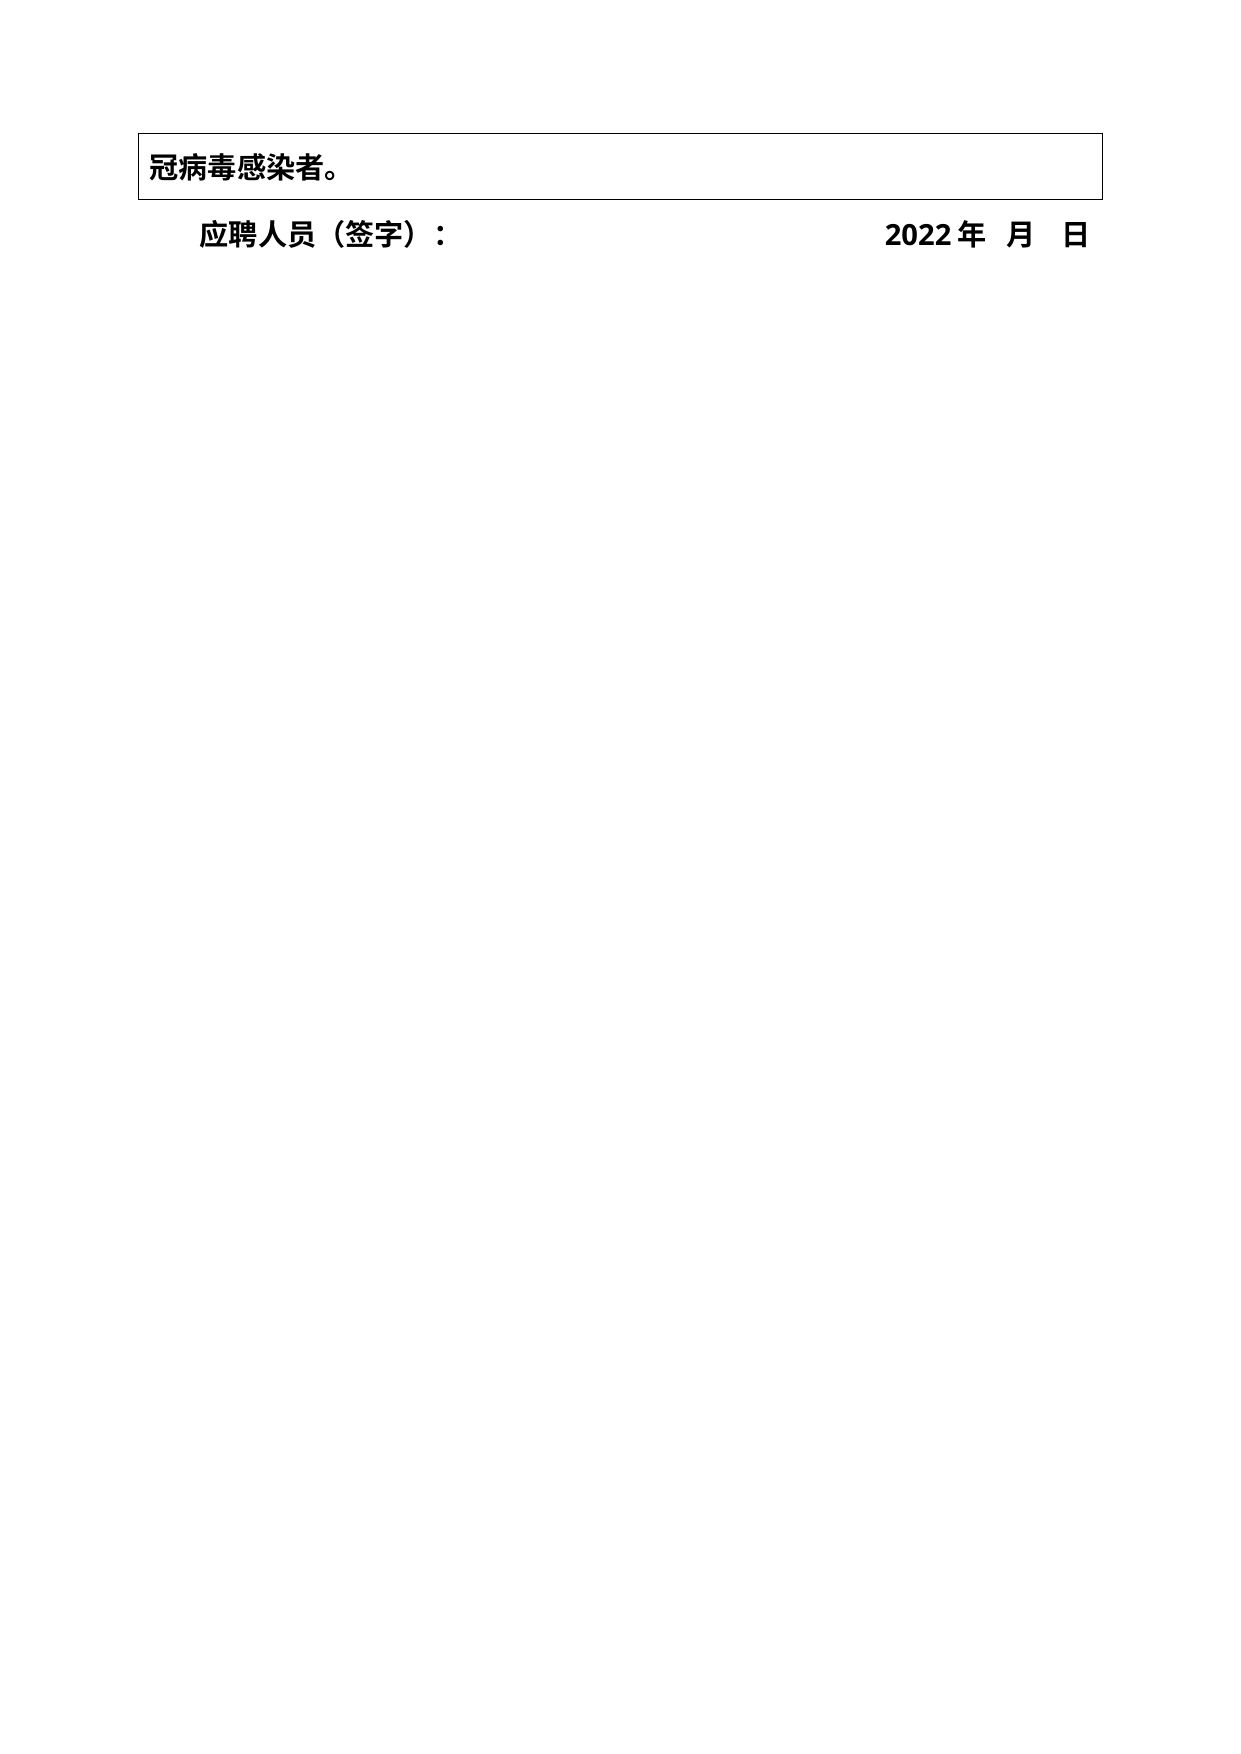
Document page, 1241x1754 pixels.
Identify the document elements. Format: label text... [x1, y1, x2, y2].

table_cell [139, 134, 1102, 199]
table_cell 应聘人员（签字）： [138, 200, 524, 267]
table_cell 2022年 月 日 [524, 200, 1102, 267]
